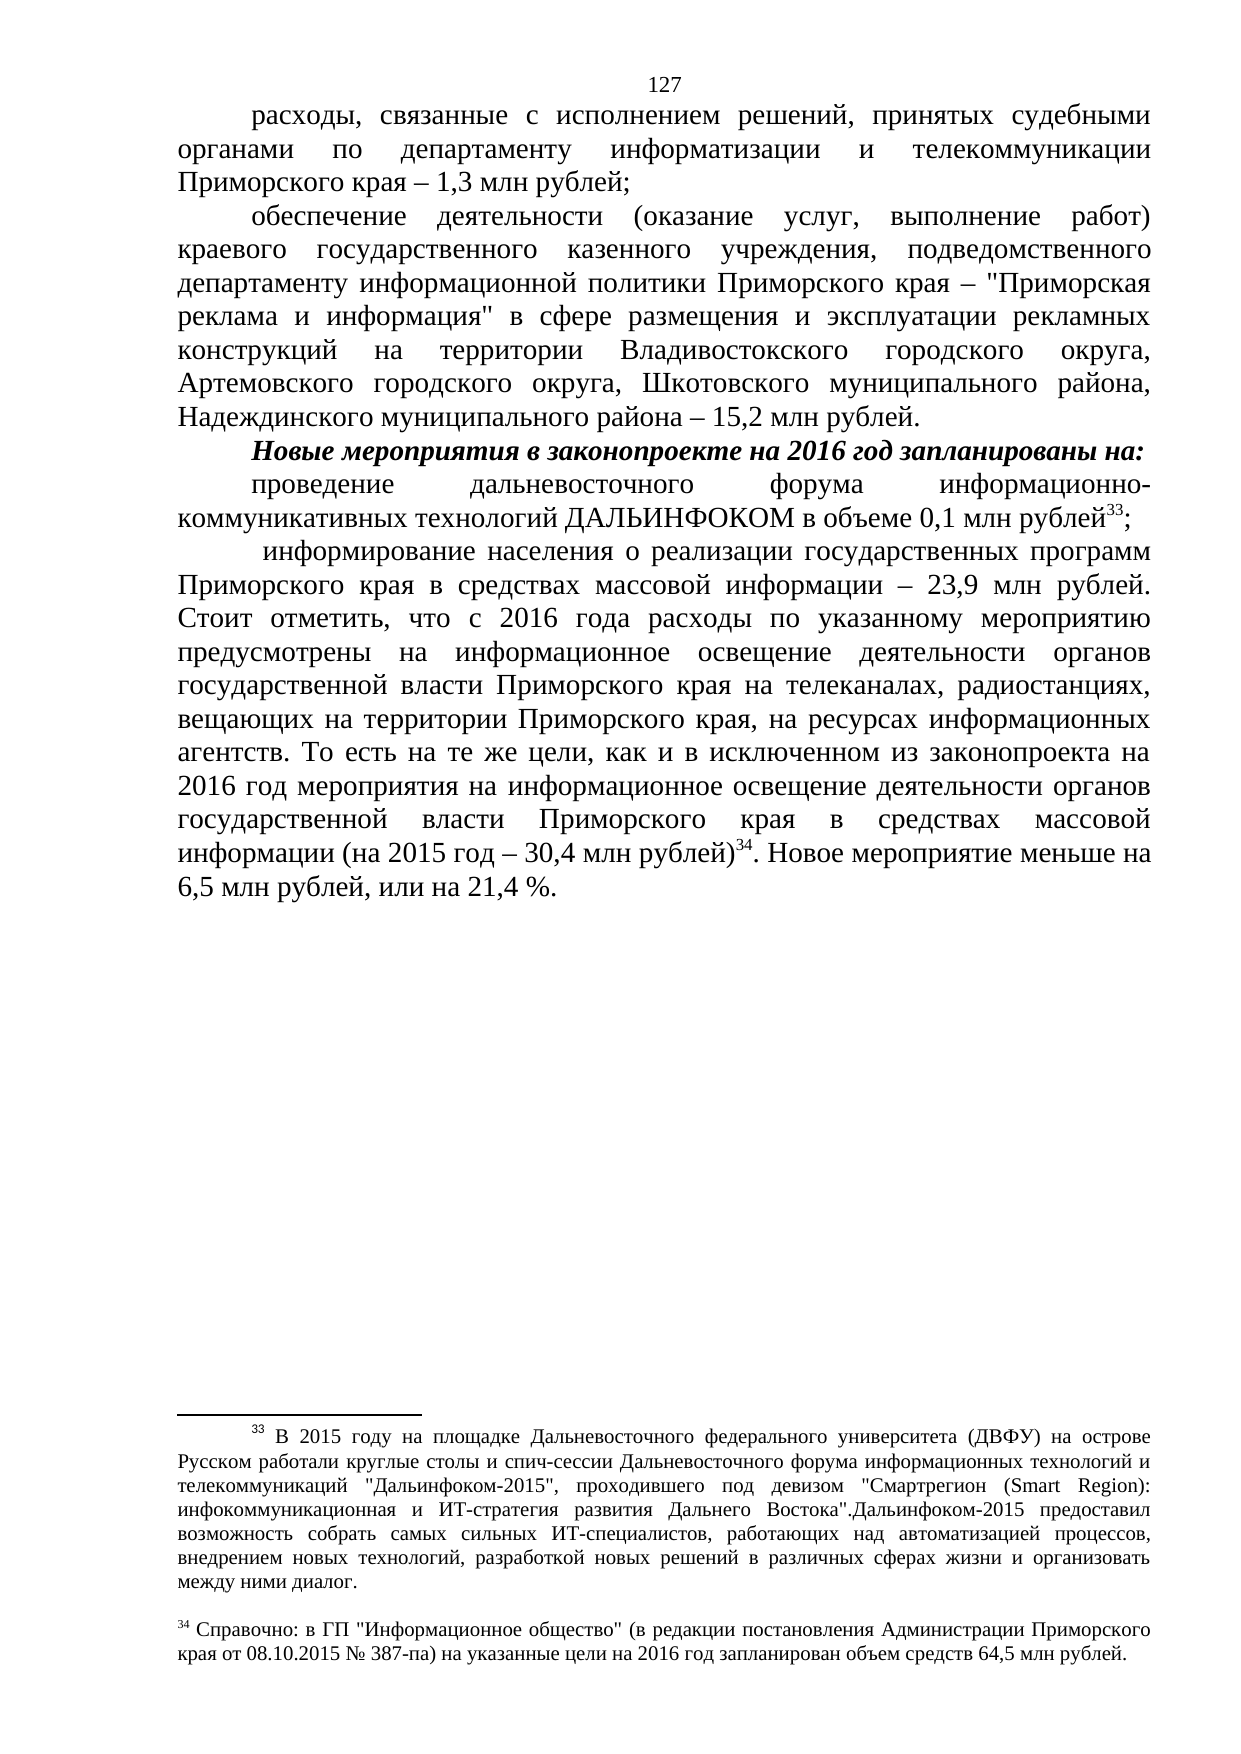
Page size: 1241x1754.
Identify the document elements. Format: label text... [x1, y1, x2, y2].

text Новые мероприятия в законопроекте на 2016 год запланированы на: [177, 433, 1152, 466]
text проведение дальневосточного форума информационно-коммуникативных технологий ДАЛЬИНФОКОМ в объеме 0,1 млн рублей; [177, 466, 1152, 533]
text информирование населения о реализации государственных программ Приморского края в средствах массовой информации – 23,9 млн рублей. Стоит отметить, что с 2016 года расходы по указанному мероприятию предусмотрены на информационное освещение деятельности органов государственной власти Приморского края на телеканалах, радиостанциях, вещающих на территории Приморского края, на ресурсах информационных агентств. То есть на те же цели, как и в исключенном из законопроекта на 2016 год мероприятия на информационное освещение деятельности органов государственной власти Приморского края в средствах массовой информации (на 2015 год – 30,4 млн рублей). Новое мероприятие меньше на 6,5 млн рублей, или на 21,4 %. [177, 533, 1152, 902]
text обеспечение деятельности (оказание услуг, выполнение работ) краевого государственного казенного учреждения, подведомственного департаменту информационной политики Приморского края – "Приморская реклама и информация" в сфере размещения и эксплуатации рекламных конструкций на территории Владивостокского городского округа, Артемовского городского округа, Шкотовского муниципального района, Надеждинского муниципального района – 15,2 млн рублей. [177, 198, 1152, 433]
text расходы, связанные с исполнением решений, принятых судебными органами по департаменту информатизации и телекоммуникации Приморского края – 1,3 млн рублей; [177, 97, 1152, 198]
